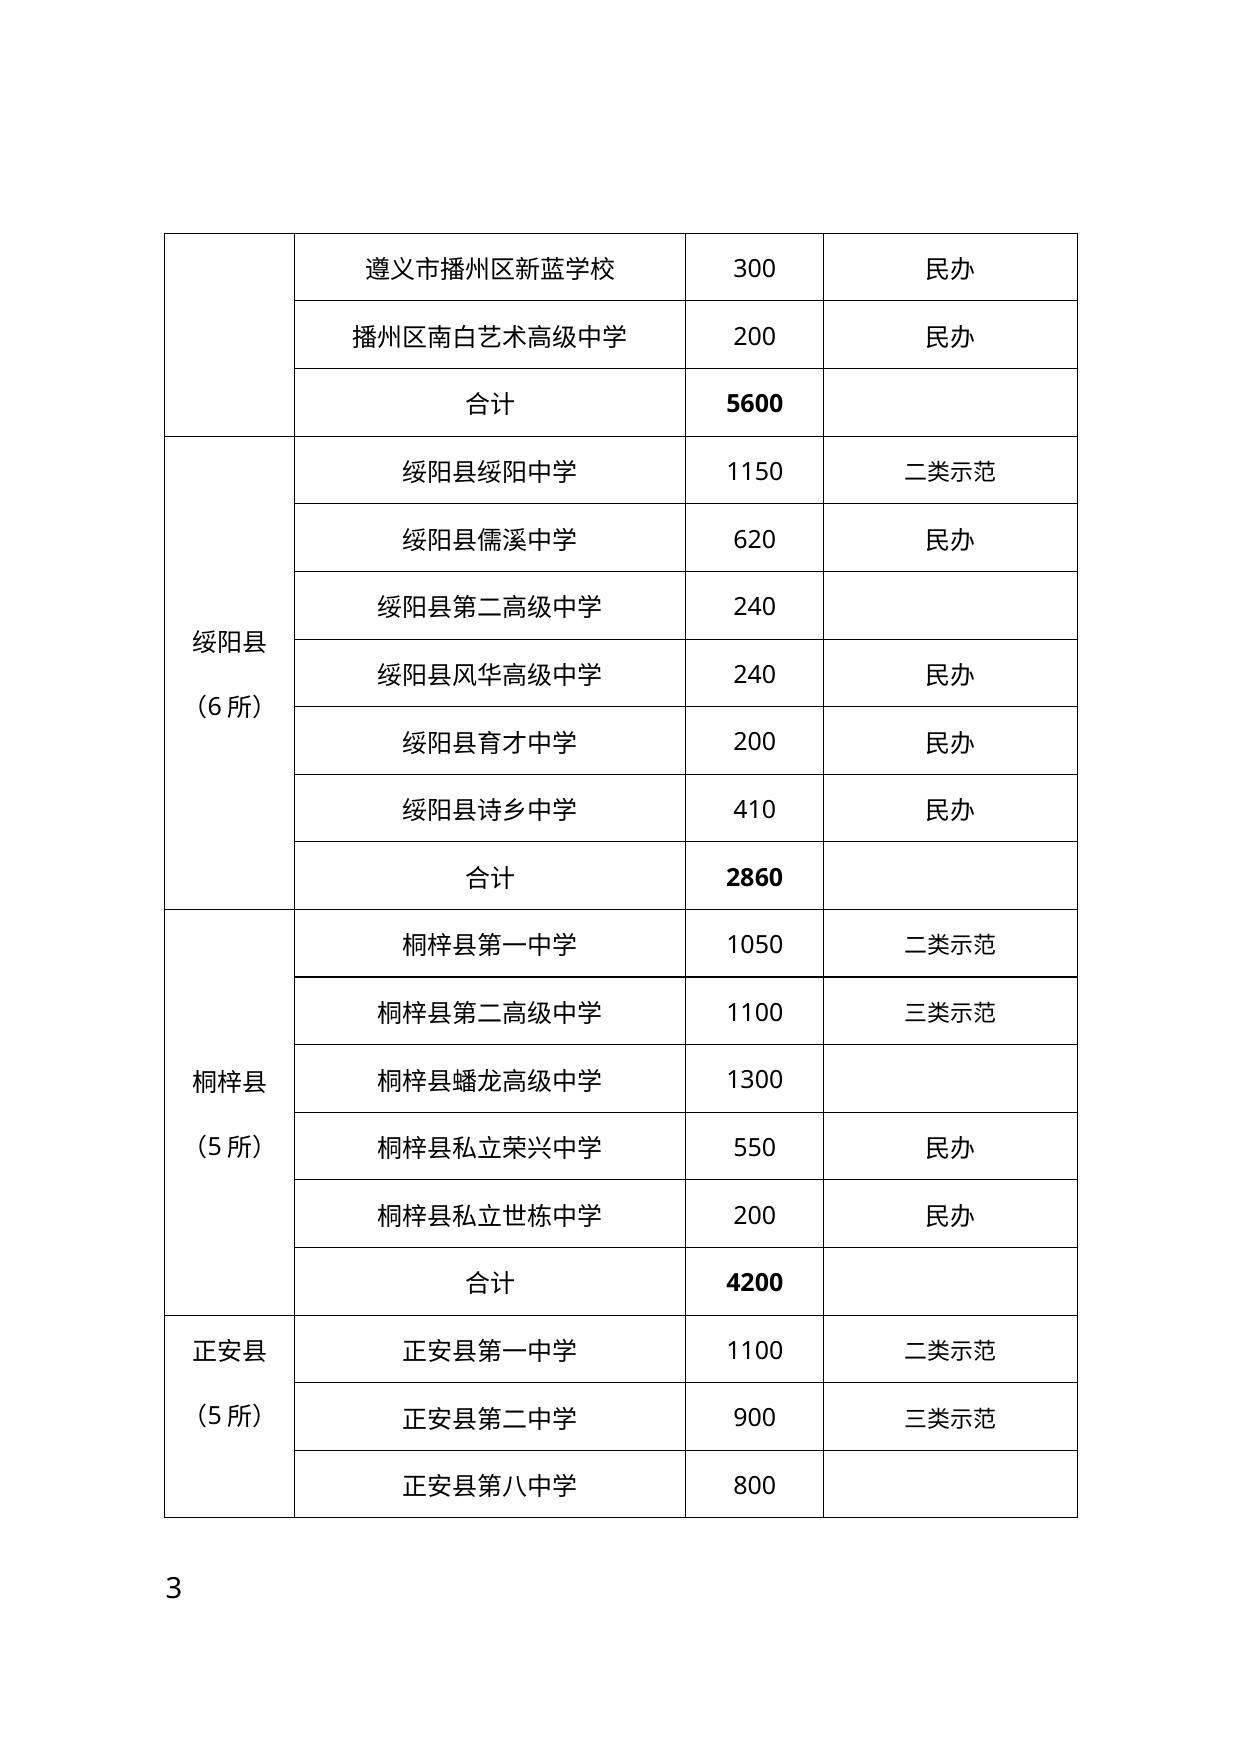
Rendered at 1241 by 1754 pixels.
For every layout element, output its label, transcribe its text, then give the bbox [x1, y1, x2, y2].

table_cell [824, 1248, 1077, 1314]
table_cell 正安县第一中学 [295, 1316, 685, 1382]
table_cell 三类示范 [824, 1383, 1077, 1450]
table_cell [824, 572, 1077, 638]
table_cell 合计 [295, 842, 685, 909]
table_cell 二类示范 [824, 437, 1077, 503]
table_cell 绥阳县绥阳中学 [295, 437, 685, 503]
table_cell 二类示范 [824, 910, 1077, 976]
table_cell 1300 [686, 1045, 823, 1112]
table_cell [824, 1045, 1077, 1112]
table_cell 正安县 （5所） [165, 1316, 294, 1517]
table_cell 民办 [824, 640, 1077, 706]
table_cell 合计 [295, 369, 685, 436]
table_cell 二类示范 [824, 1316, 1077, 1382]
table_cell 200 [686, 707, 823, 774]
table_cell 桐梓县 （5所） [165, 910, 294, 1314]
table_cell 桐梓县蟠龙高级中学 [295, 1045, 685, 1112]
table_cell 300 [686, 234, 823, 300]
table_cell 1100 [686, 1316, 823, 1382]
table_cell 绥阳县诗乡中学 [295, 775, 685, 841]
table_cell [824, 842, 1077, 909]
table_cell 1100 [686, 978, 823, 1044]
table_cell 民办 [824, 1113, 1077, 1179]
table_cell 民办 [824, 234, 1077, 300]
table_cell 民办 [824, 1180, 1077, 1247]
table_cell 绥阳县风华高级中学 [295, 640, 685, 706]
table_cell 绥阳县第二高级中学 [295, 572, 685, 638]
table_cell 桐梓县私立世栋中学 [295, 1180, 685, 1247]
table_cell 2860 [686, 842, 823, 909]
table_cell 绥阳县 （6所） [165, 437, 294, 909]
table_cell [824, 1451, 1077, 1517]
table_cell 1050 [686, 910, 823, 976]
table_cell 播州区南白艺术高级中学 [295, 301, 685, 368]
table_cell 桐梓县第一中学 [295, 910, 685, 976]
table_cell 民办 [824, 504, 1077, 571]
table_cell 4200 [686, 1248, 823, 1314]
table_cell 三类示范 [824, 978, 1077, 1044]
table_cell 900 [686, 1383, 823, 1450]
table_cell 合计 [295, 1248, 685, 1314]
table_cell 绥阳县儒溪中学 [295, 504, 685, 571]
table_cell 200 [686, 1180, 823, 1247]
table_cell 正安县第二中学 [295, 1383, 685, 1450]
table_cell 800 [686, 1451, 823, 1517]
table_cell [824, 369, 1077, 436]
table_cell 550 [686, 1113, 823, 1179]
table_cell 遵义市播州区新蓝学校 [295, 234, 685, 300]
table_cell 绥阳县育才中学 [295, 707, 685, 774]
table_cell 民办 [824, 707, 1077, 774]
table_cell 1150 [686, 437, 823, 503]
table_cell 民办 [824, 775, 1077, 841]
table_cell 5600 [686, 369, 823, 436]
table_cell 200 [686, 301, 823, 368]
table_cell 民办 [824, 301, 1077, 368]
table_cell 正安县第八中学 [295, 1451, 685, 1517]
table_cell 410 [686, 775, 823, 841]
table_cell 240 [686, 572, 823, 638]
table_cell 桐梓县第二高级中学 [295, 978, 685, 1044]
table_cell 桐梓县私立荣兴中学 [295, 1113, 685, 1179]
table_cell 240 [686, 640, 823, 706]
table_cell 620 [686, 504, 823, 571]
